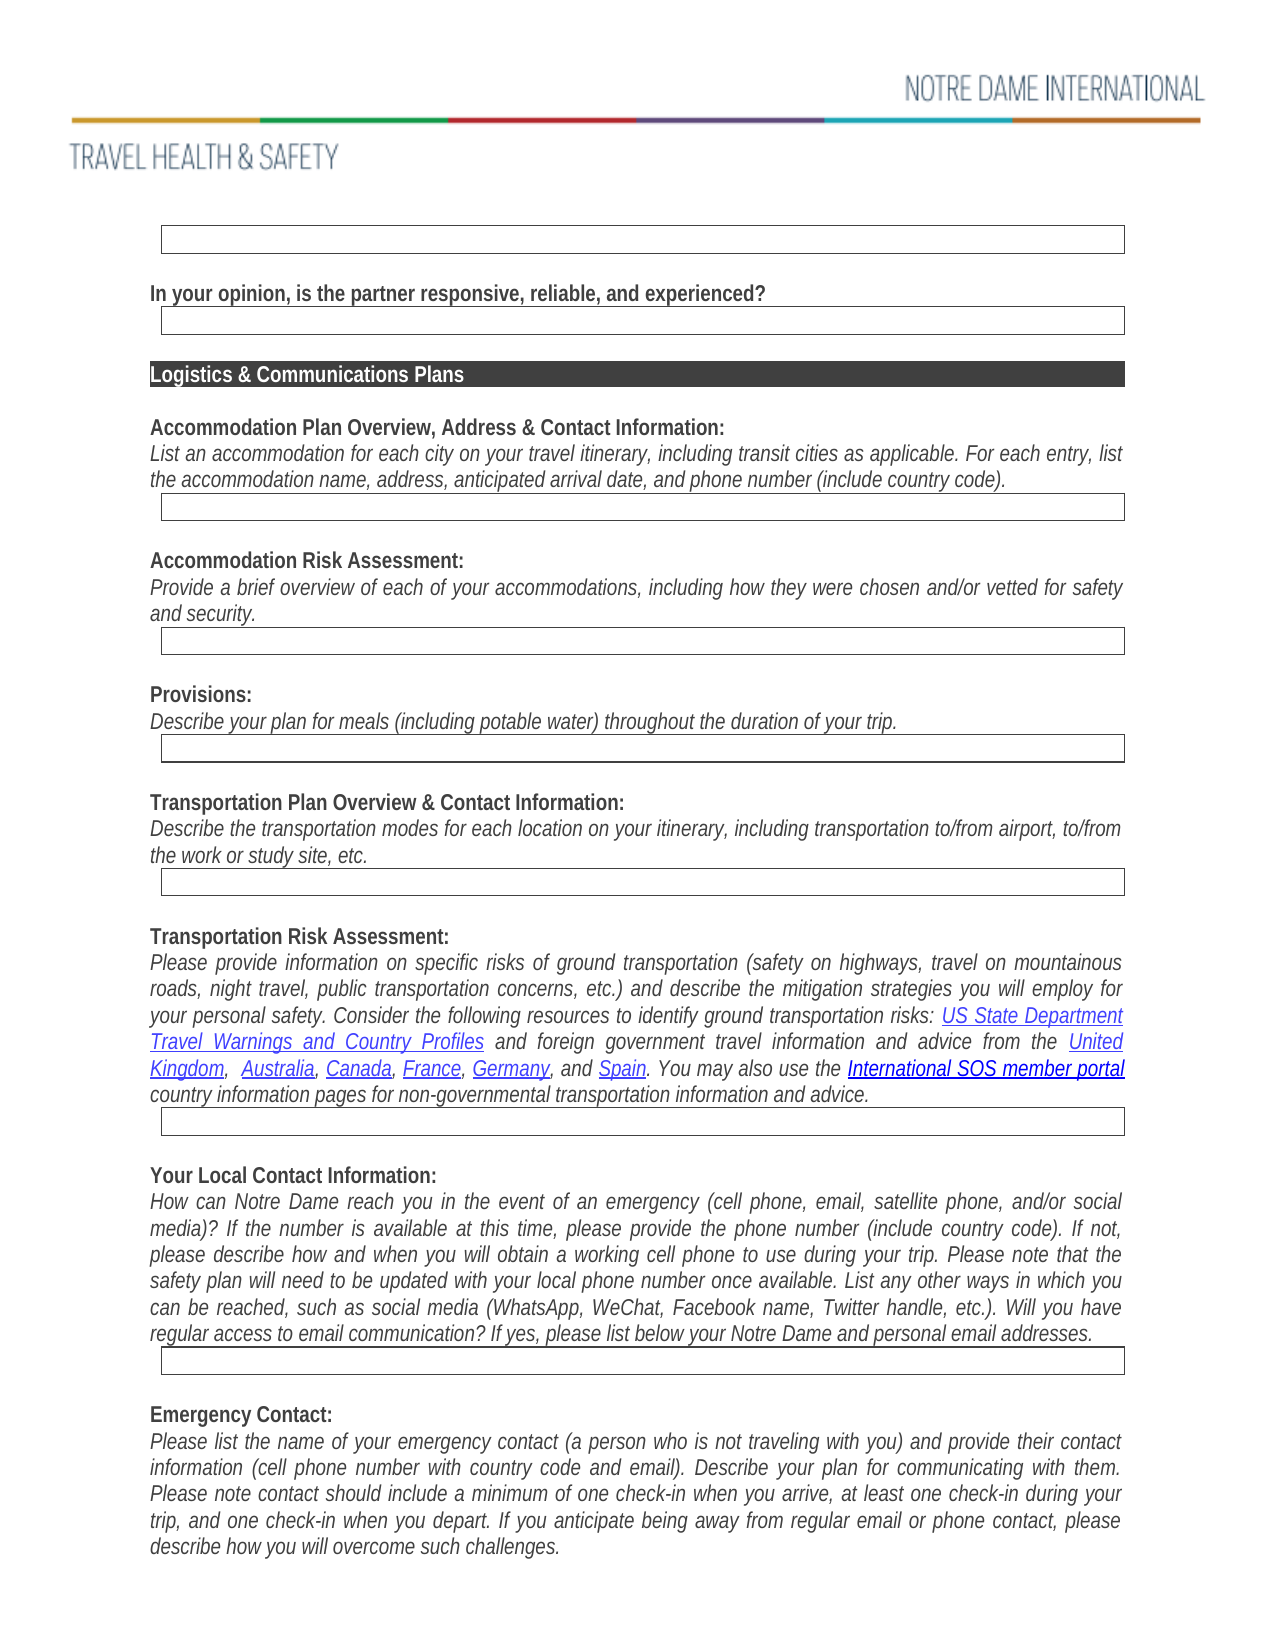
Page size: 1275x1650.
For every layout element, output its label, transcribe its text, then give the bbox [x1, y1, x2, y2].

table_header [162, 307, 1124, 333]
table_header [162, 1108, 1124, 1134]
text In your opinion, is the partner responsive, reliable, and experienced? [150, 280, 1125, 306]
text Please list the name of your emergency contact (a person who is not traveling with you) and provide their contact information (cell phone number with country code and email). Describe your plan for communicating with them. Please note contact should include a minimum of one check-in when you arrive, at least one check-in during your trip, and one check-in when you depart. If you anticipate being away from regular email or phone contact, please describe how you will overcome such challenges. [150, 1428, 1125, 1559]
text Describe the transportation modes for each location on your itinerary, including transportation to/from airport, to/from the work or study site, etc. [150, 815, 1125, 868]
text Emergency Contact: [150, 1401, 1125, 1428]
text Provisions: [150, 681, 1125, 708]
text Your Local Contact Information: [150, 1162, 1125, 1188]
table_header [162, 628, 1124, 654]
table_header [162, 869, 1124, 895]
text Accommodation Risk Assessment: [150, 547, 1125, 574]
text Logistics & Communications Plans [150, 361, 1125, 387]
table_header [162, 494, 1124, 520]
text Please provide information on specific risks of ground transportation (safety on highways, travel on mountainous roads, night travel, public transportation concerns, etc.) and describe the mitigation strategies you will employ for your personal safety. Consider the following resources to identify ground transportation risks: US State Department Travel Warnings and Country Profiles and foreign government travel information and advice from the United Kingdom, Australia, Canada, France, Germany, and Spain. You may also use the International SOS member portal country information pages for non-governmental transportation information and advice. [150, 949, 1125, 1107]
table_header [162, 1348, 1124, 1374]
text Transportation Risk Assessment: [150, 923, 1125, 949]
table_header [162, 735, 1124, 761]
text Transportation Plan Overview & Contact Information: [150, 789, 1125, 815]
text List an accommodation for each city on your travel itinerary, including transit cities as applicable. For each entry, list the accommodation name, address, anticipated arrival date, and phone number (include country code). [150, 440, 1125, 493]
text Provide a brief overview of each of your accommodations, including how they were chosen and/or vetted for safety and security. [150, 574, 1125, 627]
text Accommodation Plan Overview, Address & Contact Information: [150, 414, 1125, 440]
text How can Notre Dame reach you in the event of an emergency (cell phone, email, satellite phone, and/or social media)? If the number is available at this time, please provide the phone number (include country code). If not, please describe how and when you will obtain a working cell phone to use during your trip. Please note that the safety plan will need to be updated with your local phone number once available. List any other ways in which you can be reached, such as social media (WhatsApp, WeChat, Facebook name, Twitter handle, etc.). Will you have regular access to email communication? If yes, please list below your Notre Dame and personal email addresses. [150, 1188, 1125, 1346]
text Describe your plan for meals (including potable water) throughout the duration of your trip. [150, 708, 1125, 734]
table_header [162, 226, 1124, 252]
